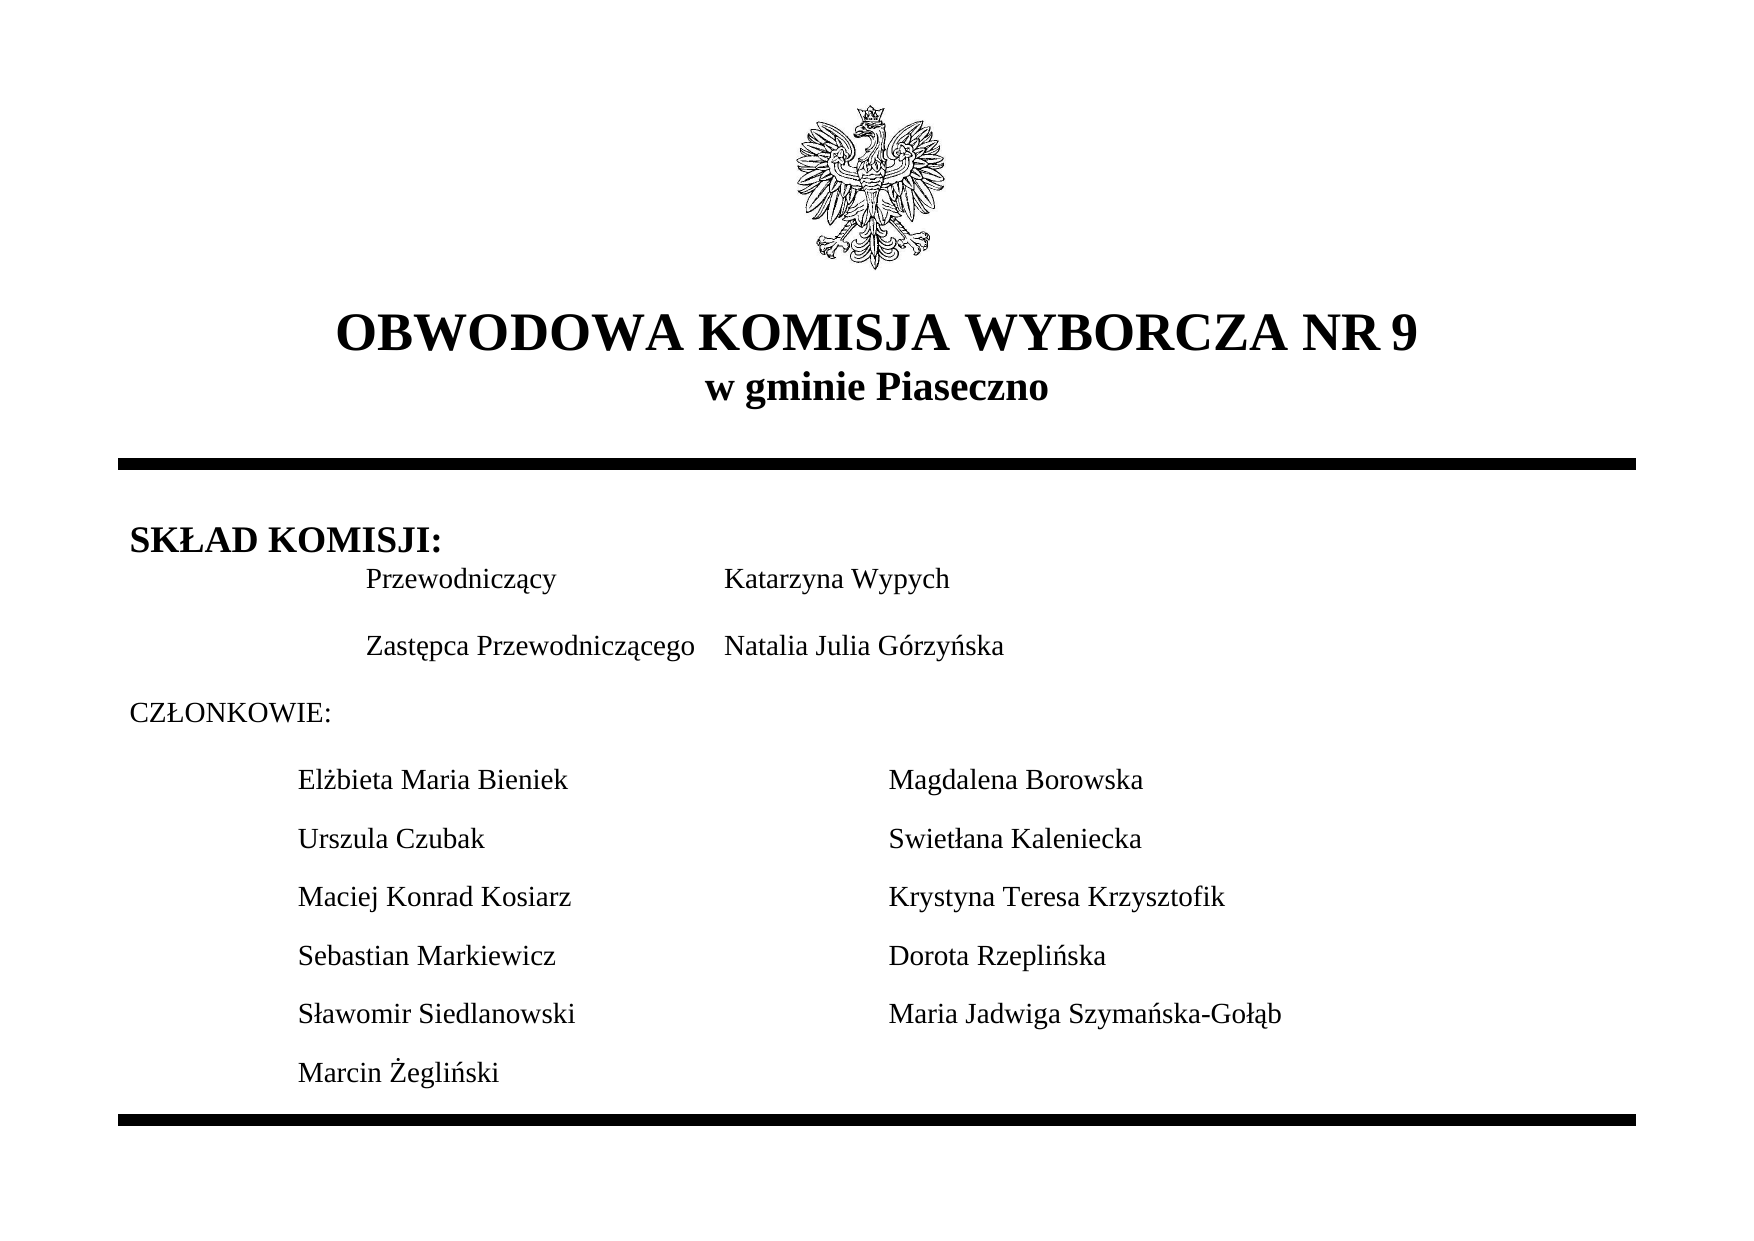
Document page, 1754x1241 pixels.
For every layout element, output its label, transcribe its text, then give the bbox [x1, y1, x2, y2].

picture [781, 87, 974, 271]
text OBWODOWA KOMISJA WYBORCZA NR 9 [118, 299, 1636, 362]
text w gminie Piaseczno [118, 362, 1636, 409]
table_header SKŁAD KOMISJI: Przewodniczący Katarzyna Wypych Zastępca Przewodniczącego Natalia Julia Górzyńska CZŁONKOWIE: [118, 470, 1636, 1114]
